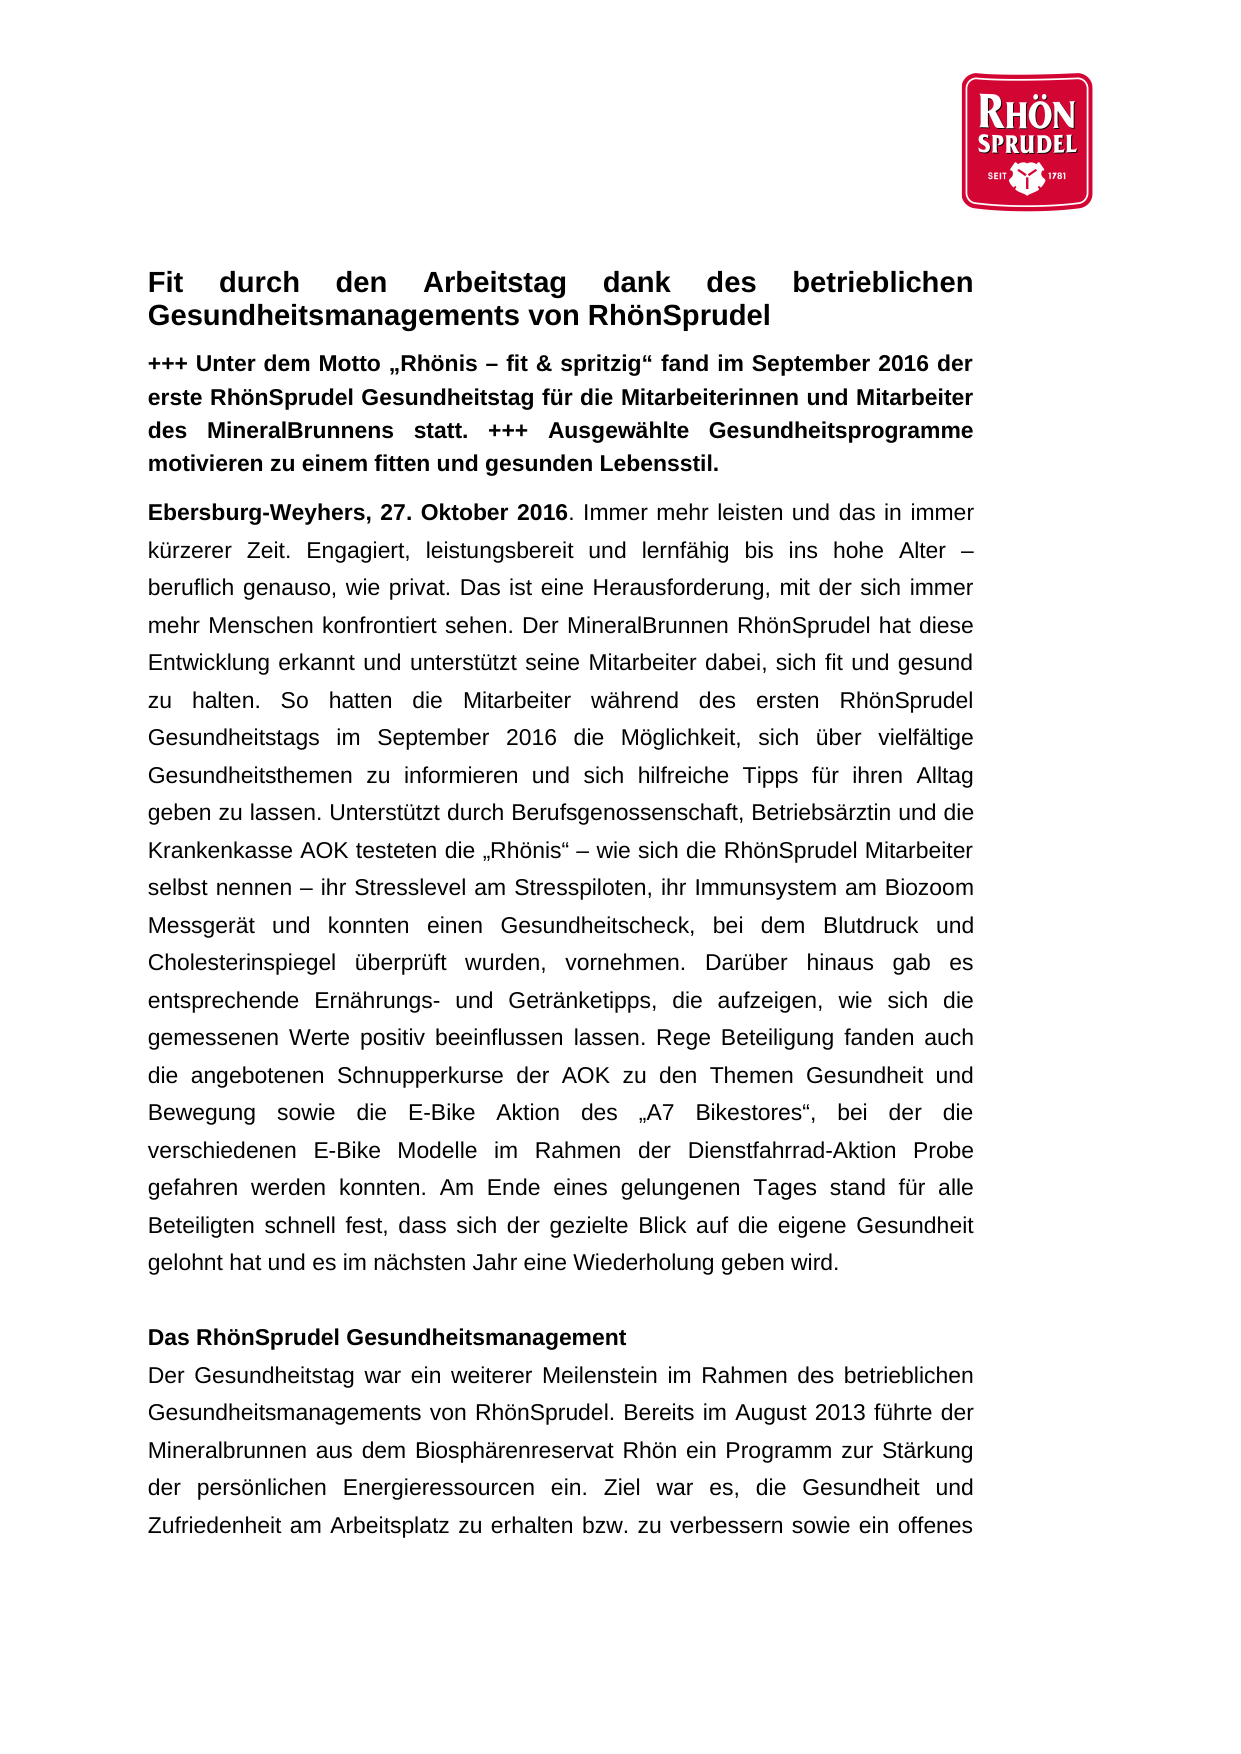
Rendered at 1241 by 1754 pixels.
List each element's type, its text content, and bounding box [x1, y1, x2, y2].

text Ebersburg-Weyhers, 27. Oktober 2016. Immer mehr leisten und das in immer kürzerer Zeit. Engagiert, leistungsbereit und lernfähig bis ins hohe Alter – beruflich genauso, wie privat. Das ist eine Herausforderung, mit der sich immer mehr Menschen konfrontiert sehen. Der MineralBrunnen RhönSprudel hat diese Entwicklung erkannt und unterstützt seine Mitarbeiter dabei, sich fit und gesund zu halten. So hatten die Mitarbeiter während des ersten RhönSprudel Gesundheitstags im September 2016 die Möglichkeit, sich über vielfältige Gesundheitsthemen zu informieren und sich hilfreiche Tipps für ihren Alltag geben zu lassen. Unterstützt durch Berufsgenossenschaft, Betriebsärztin und die Krankenkasse AOK testeten die „Rhönis“ – wie sich die RhönSprudel Mitarbeiter selbst nennen – ihr Stresslevel am Stresspiloten, ihr Immunsystem am Biozoom Messgerät und konnten einen Gesundheitscheck, bei dem Blutdruck und Cholesterinspiegel überprüft wurden, vornehmen. Darüber hinaus gab es entsprechende Ernährungs- und Getränketipps, die aufzeigen, wie sich die gemessenen Werte positiv beeinflussen lassen. Rege Beteiligung fanden auch die angebotenen Schnupperkurse der AOK zu den Themen Gesundheit und Bewegung sowie die E-Bike Aktion des „A7 Bikestores“, bei der die verschiedenen E-Bike Modelle im Rahmen der Dienstfahrrad-Aktion Probe gefahren werden konnten. Am Ende eines gelungenen Tages stand für alle Beteiligten schnell fest, dass sich der gezielte Blick auf die eigene Gesundheit gelohnt hat und es im nächsten Jahr eine Wiederholung geben wird. [148, 491, 974, 1278]
text Das RhönSprudel Gesundheitsmanagement [148, 1316, 974, 1353]
picture [961, 73, 1093, 212]
text Fit durch den Arbeitstag dank des betrieblichen Gesundheitsmanagements von RhönSprudel [148, 266, 974, 332]
text +++ Unter dem Motto „Rhönis – fit & spritzig“ fand im September 2016 der erste RhönSprudel Gesundheitstag für die Mitarbeiterinnen und Mitarbeiter des MineralBrunnens statt. +++ Ausgewählte Gesundheitsprogramme motivieren zu einem fitten und gesunden Lebensstil. [148, 345, 974, 478]
